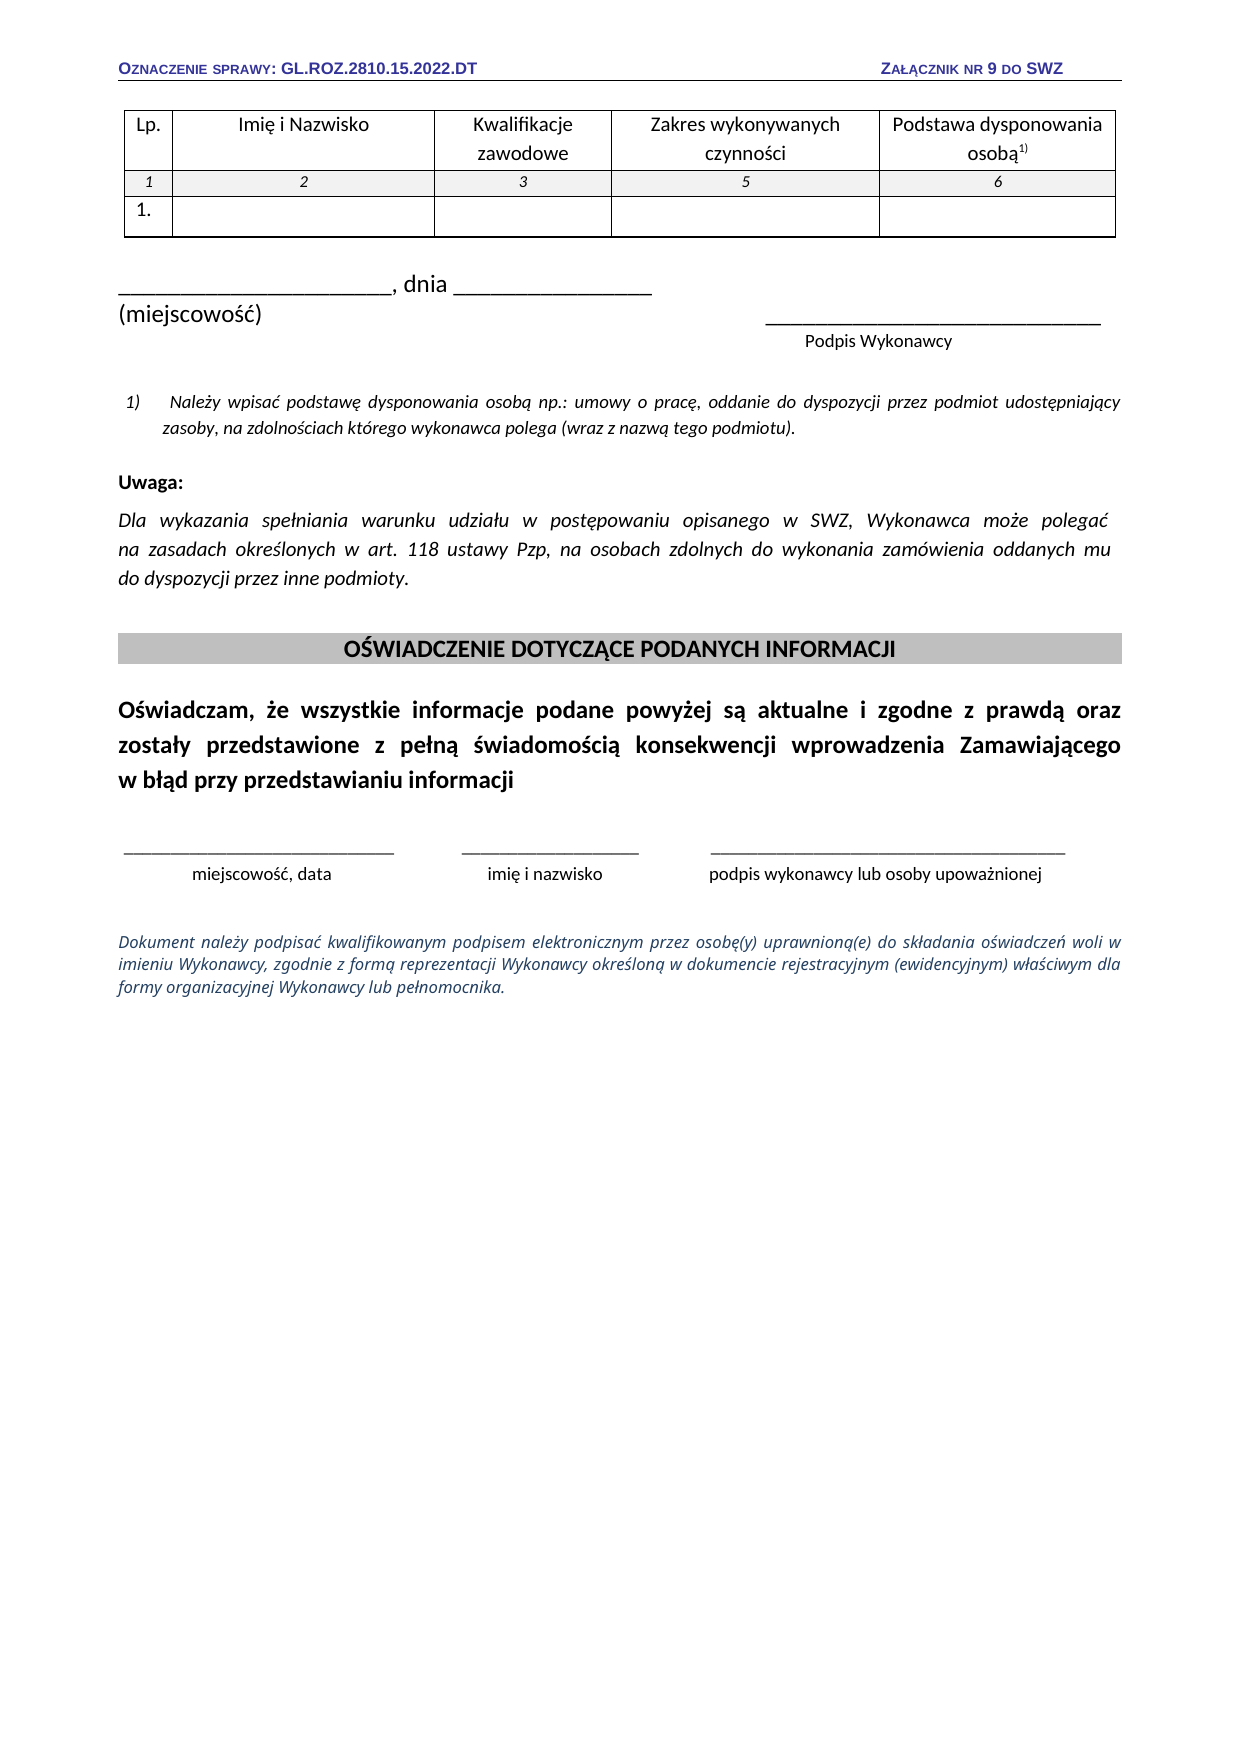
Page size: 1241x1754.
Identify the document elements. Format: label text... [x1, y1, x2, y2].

text (miejscowość) ___________________________ [118, 298, 1122, 329]
table_header Zakres wykonywanych czynności [612, 111, 879, 170]
table_cell [435, 197, 611, 236]
text Podpis Wykonawcy [635, 329, 1122, 352]
table_cell 5 [612, 171, 879, 196]
table_header Lp. [125, 111, 172, 170]
text miejscowość, data imię i nazwisko podpis wykonawcy lub osoby upoważnionej [118, 862, 1122, 884]
list Należy wpisać podstawę dysponowania osobą np.: umowy o pracę, oddanie do dyspozycji przez podmiot udostępniający zasoby, na zdolnościach którego wykonawca polega (wraz z nazwą tego podmiotu). [125, 390, 1122, 439]
table_cell 6 [880, 171, 1115, 196]
table_cell [612, 197, 879, 236]
text Dokument należy podpisać kwalifikowanym podpisem elektronicznym przez osobę(y) uprawnioną(e) do składania oświadczeń woli w imieniu Wykonawcy, zgodnie z formą reprezentacji Wykonawcy określoną w dokumencie rejestracyjnym (ewidencyjnym) właściwym dla formy organizacyjnej Wykonawcy lub pełnomocnika. [118, 930, 1122, 998]
text _____________________________ ___________________ ______________________________________ [118, 834, 1122, 857]
text Oświadczam, że wszystkie informacje podane powyżej są aktualne i zgodne z prawdą oraz zostały przedstawione z pełną świadomością konsekwencji wprowadzenia Zamawiającego w błąd przy przedstawianiu informacji [118, 694, 1122, 795]
table_cell 3 [435, 171, 611, 196]
table_cell [880, 197, 1115, 236]
table_cell 1 [125, 171, 172, 196]
text ______________________, dnia ________________ [118, 268, 1122, 298]
table_header Kwalifikacje zawodowe [435, 111, 611, 170]
table_cell [173, 197, 434, 236]
table_cell 2 [173, 171, 434, 196]
table_header Imię i Nazwisko [173, 111, 434, 170]
text Uwaga: [118, 469, 1122, 494]
table_cell 1. [125, 197, 172, 236]
text OŚWIADCZENIE DOTYCZĄCE PODANYCH INFORMACJI [118, 633, 1122, 664]
table_header Podstawa dysponowania osobą1) [880, 111, 1115, 170]
text Dla wykazania spełniania warunku udziału w postępowaniu opisanego w SWZ, Wykonawca może polegać na zasadach określonych w art. 118 ustawy Pzp, na osobach zdolnych do wykonania zamówienia oddanych mu do dyspozycji przez inne podmioty. [118, 507, 1122, 591]
